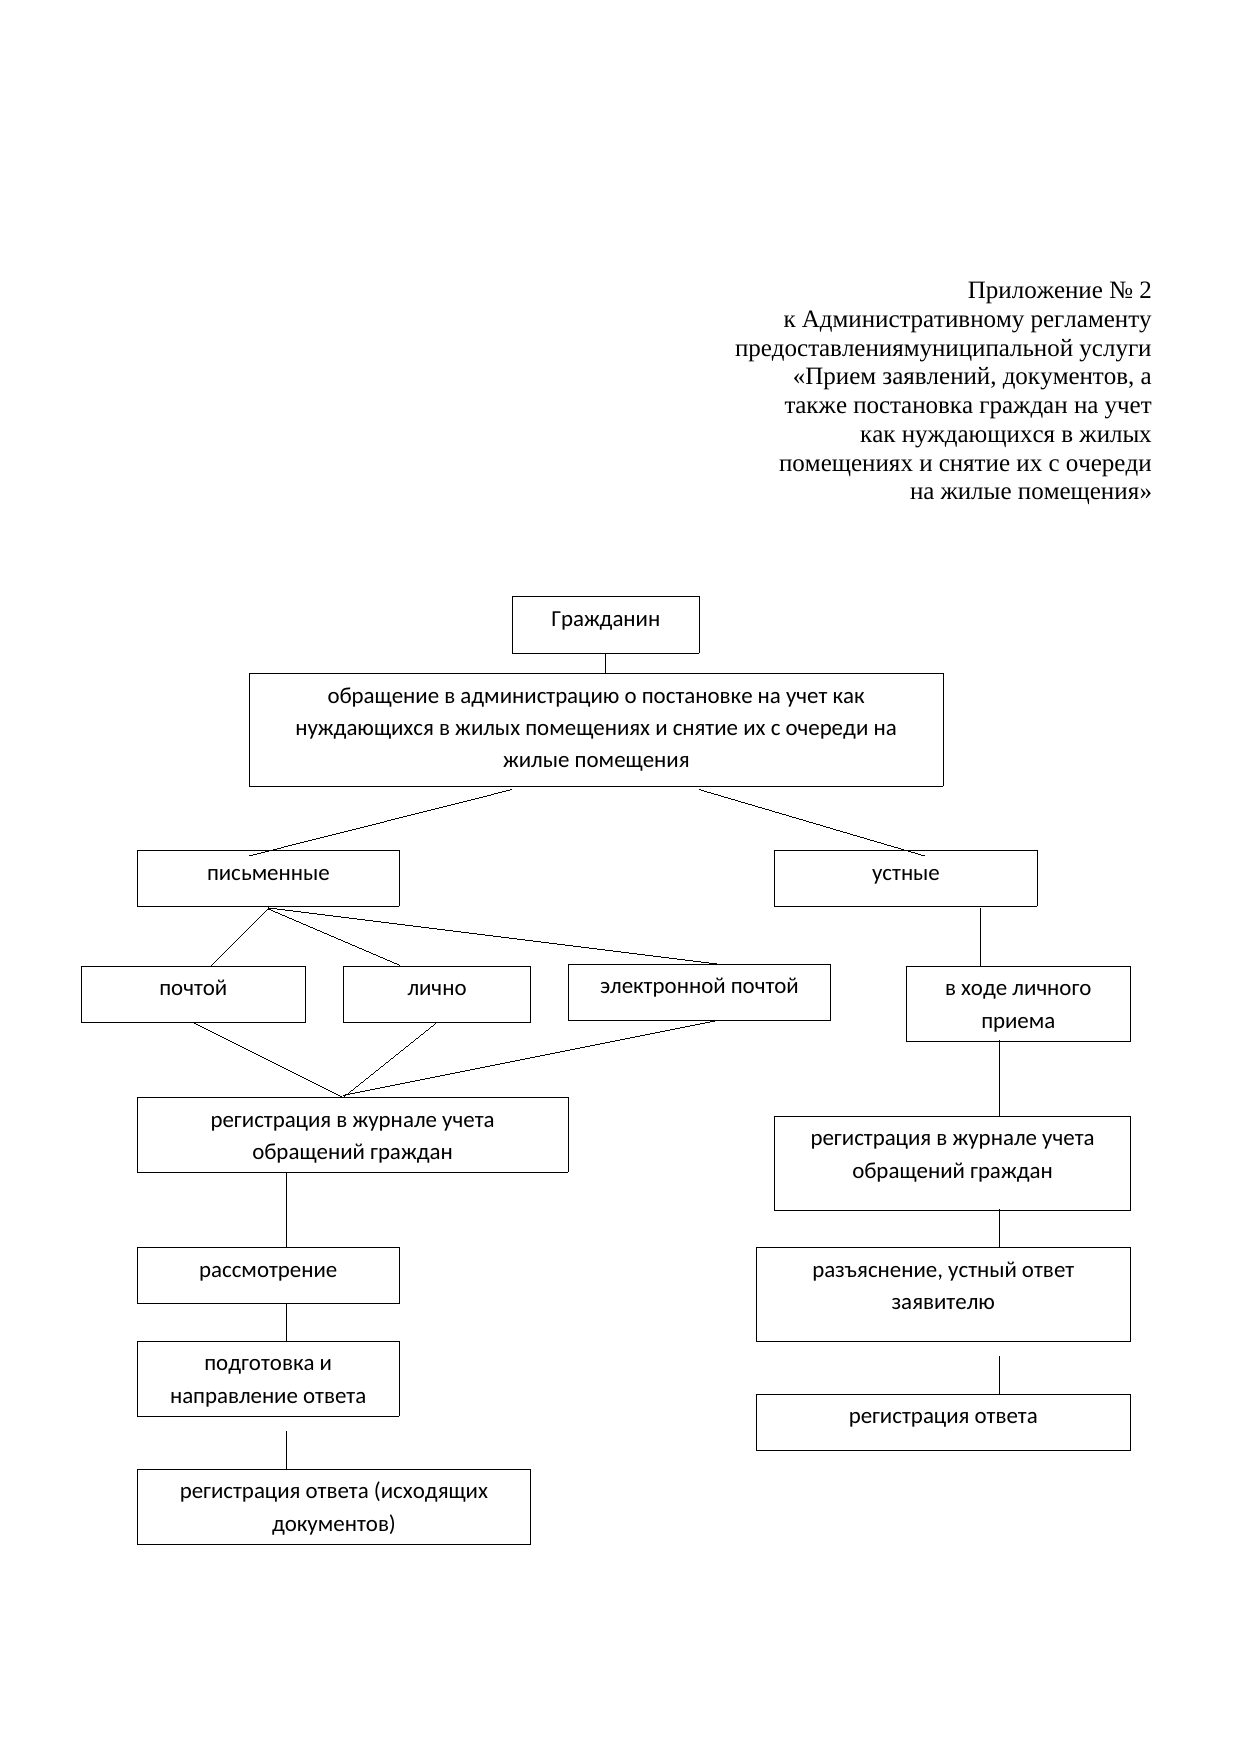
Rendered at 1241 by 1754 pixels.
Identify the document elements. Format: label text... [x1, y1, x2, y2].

text Приложение № 2 [118, 275, 1152, 304]
text предоставлениямуниципальной услуги [118, 333, 1152, 361]
text к Административному регламенту [118, 304, 1152, 333]
text «Прием заявлений, документов, а также постановка граждан на учет как нуждающихся в жилых помещениях и снятие их с очереди на жилые помещения» [768, 361, 1152, 505]
